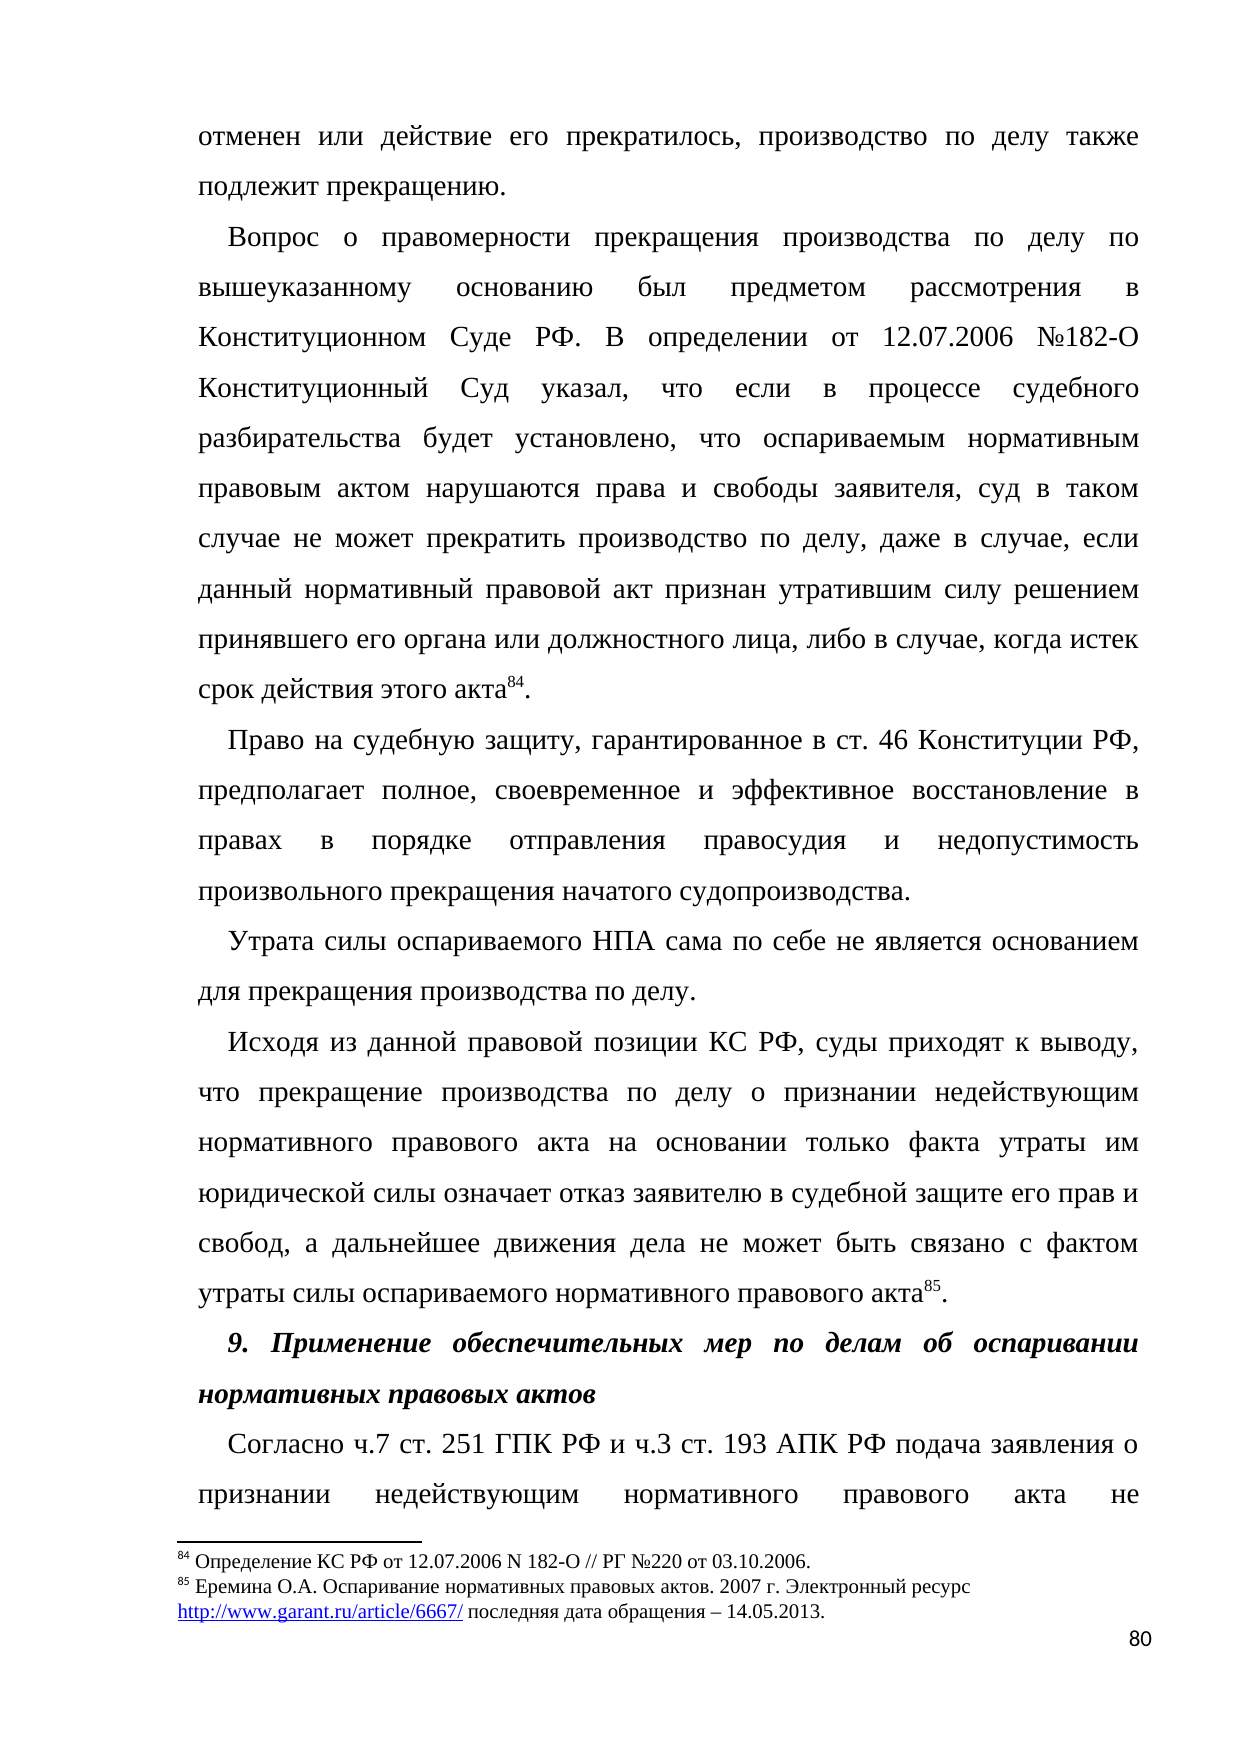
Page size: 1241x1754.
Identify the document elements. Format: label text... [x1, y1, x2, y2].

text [198, 1426, 1140, 1510]
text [198, 118, 1140, 202]
text Утрата силы оспариваемого НПА сама по себе не является основанием для прекращения производства по делу. [198, 923, 1140, 1007]
text Право на судебную защиту, гарантированное в ст. 46 Конституции РФ, предполагает полное, своевременное и эффективное восстановление в правах в порядке отправления правосудия и недопустимость произвольного прекращения начатого судопроизводства. [198, 722, 1140, 906]
text Вопрос о правомерности прекращения производства по делу по вышеуказанному основанию был предметом рассмотрения в Конституционном Суде РФ. В определении от 12.07.2006 №182-О Конституционный Суд указал, что если в процессе судебного разбирательства будет установлено, что оспариваемым нормативным правовым актом нарушаются права и свободы заявителя, суд в таком случае не может прекратить производство по делу, даже в случае, если данный нормативный правовой акт признан утратившим силу решением принявшего его органа или должностного лица, либо в случае, когда истек срок действия этого акта. [198, 219, 1140, 705]
text 9. Применение обеспечительных мер по делам об оспаривании нормативных правовых актов [198, 1326, 1140, 1409]
text Исходя из данной правовой позиции КС РФ, суды приходят к выводу, что прекращение производства по делу о признании недействующим нормативного правового акта на основании только факта утраты им юридической силы означает отказ заявителю в судебной защите его прав и свобод, а дальнейшее движения дела не может быть связано с фактом утраты силы оспариваемого нормативного правового акта. [198, 1024, 1140, 1309]
